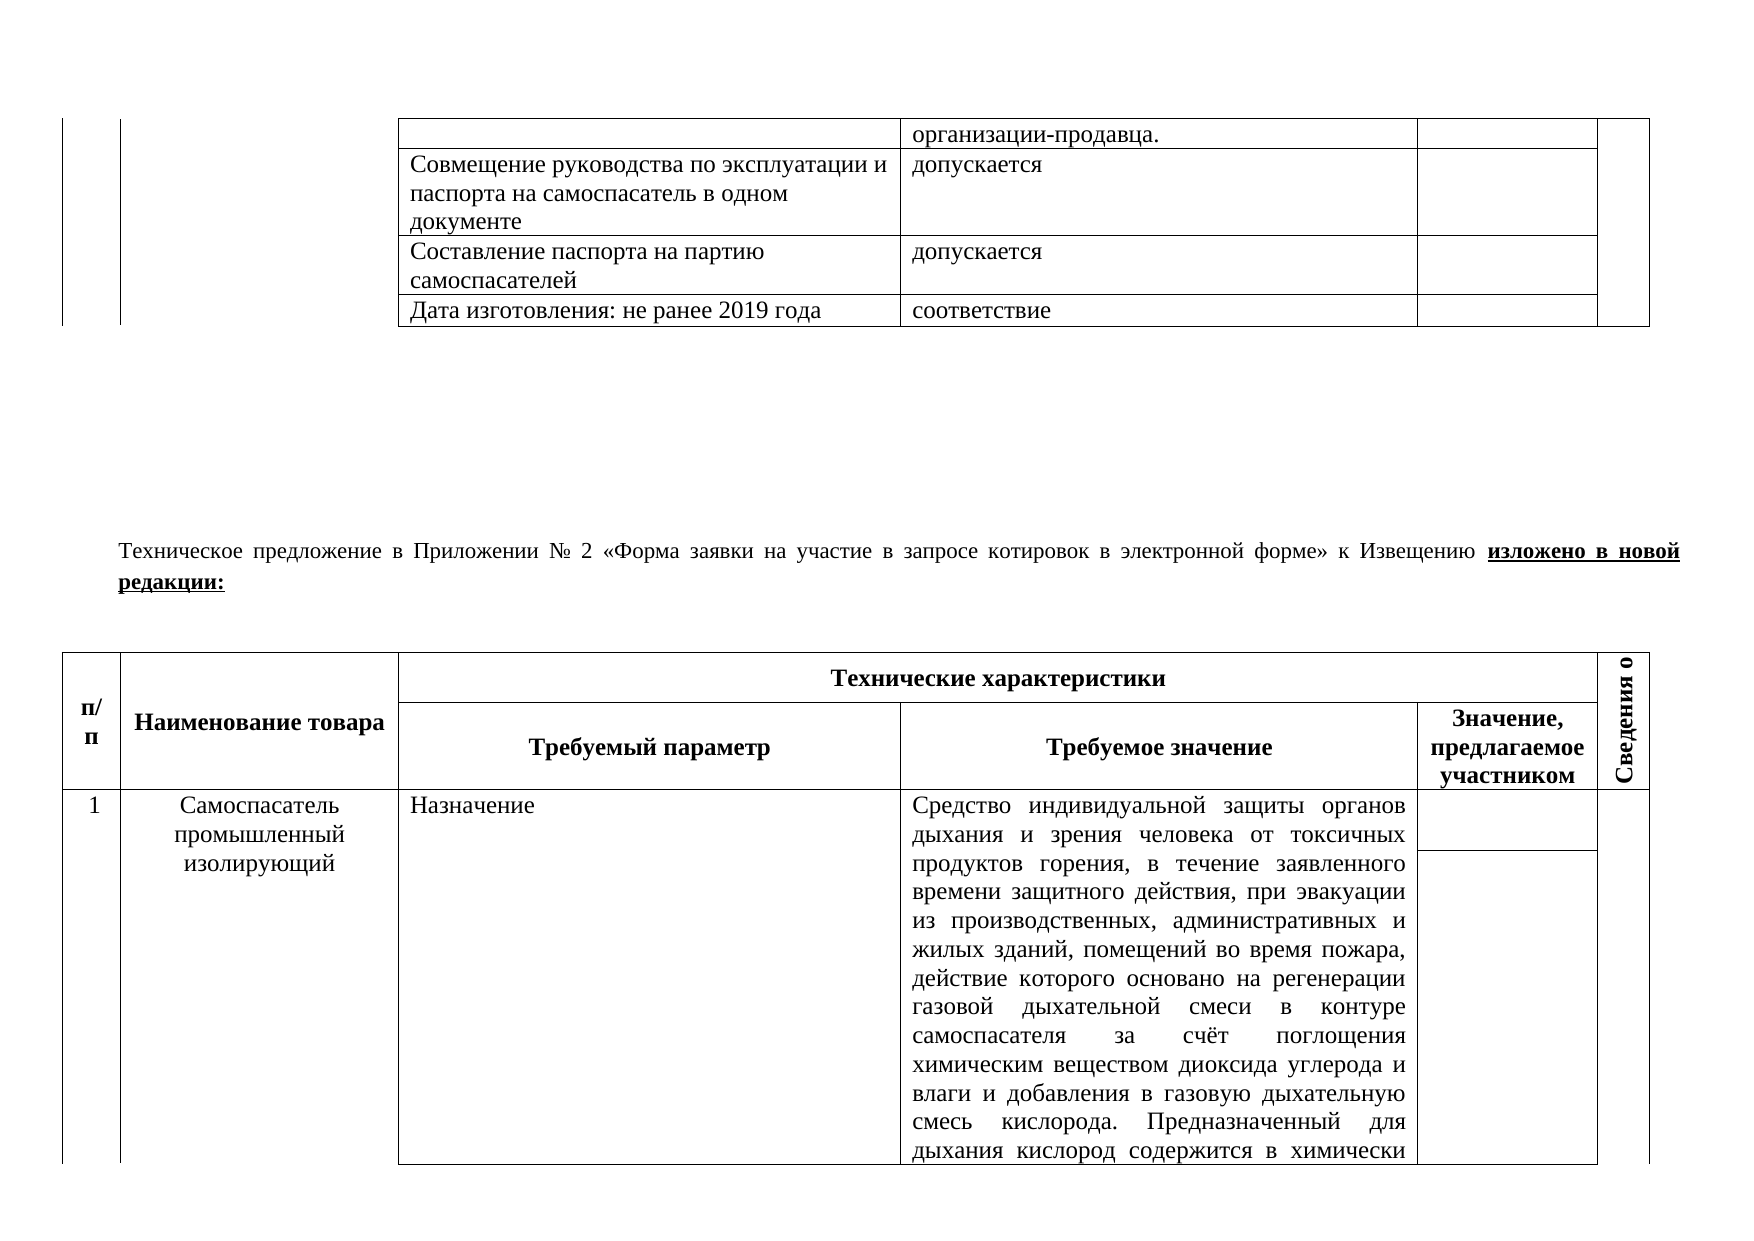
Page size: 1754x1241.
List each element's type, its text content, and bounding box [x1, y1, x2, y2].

table_cell Дата изготовления: не ранее 2019 года [399, 295, 900, 326]
table_cell [1418, 851, 1597, 1164]
table_cell Составление паспорта на партию самоспасателей [399, 236, 900, 294]
table_header Наименование товара [121, 653, 398, 789]
text Техническое предложение в Приложении № 2 «Форма заявки на участие в запросе котировок в электронной форме» к Извещению изложено в новой редакции: [118, 537, 1680, 594]
table_header Технические характеристики [399, 653, 1597, 702]
table_cell Совмещение руководства по эксплуатации и паспорта на самоспасатель в одном документе [399, 149, 900, 235]
table_cell [1598, 790, 1649, 1164]
table_cell [1418, 149, 1597, 235]
table_cell [1418, 236, 1597, 294]
table_cell [1418, 790, 1597, 850]
table_cell Значение, предлагаемое участником [1418, 703, 1597, 789]
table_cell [399, 119, 900, 148]
table_header Сведения о сертификации [1598, 653, 1649, 789]
table_cell Самоспасатель промышленный изолирующий [120, 790, 398, 1164]
table_cell допускается [901, 149, 1417, 235]
table_cell соответствие [901, 295, 1417, 326]
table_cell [901, 119, 1417, 148]
table_header п/п [63, 653, 120, 789]
table_cell Требуемое значение [901, 703, 1417, 789]
table_cell 1 [63, 790, 120, 1164]
table_cell Средство индивидуальной защиты органов дыхания и зрения человека от токсичных продуктов горения, в течение заявленного времени защитного действия, при эвакуации из производственных, административных и жилых зданий, помещений во время пожара, действие которого основано на регенерации газовой дыхательной смеси в контуре самоспасателя за счёт поглощения химическим веществом диоксида углерода и влаги и добавления в газовую дыхательную смесь кислорода. Предназначенный для дыхания кислород содержится в химически связанном состоянии. [901, 790, 1417, 1164]
table_cell Назначение [399, 790, 900, 1164]
table_cell [1418, 119, 1597, 148]
table_cell [1418, 295, 1597, 326]
table_cell допускается [901, 236, 1417, 294]
table_cell Требуемый параметр [399, 703, 900, 789]
